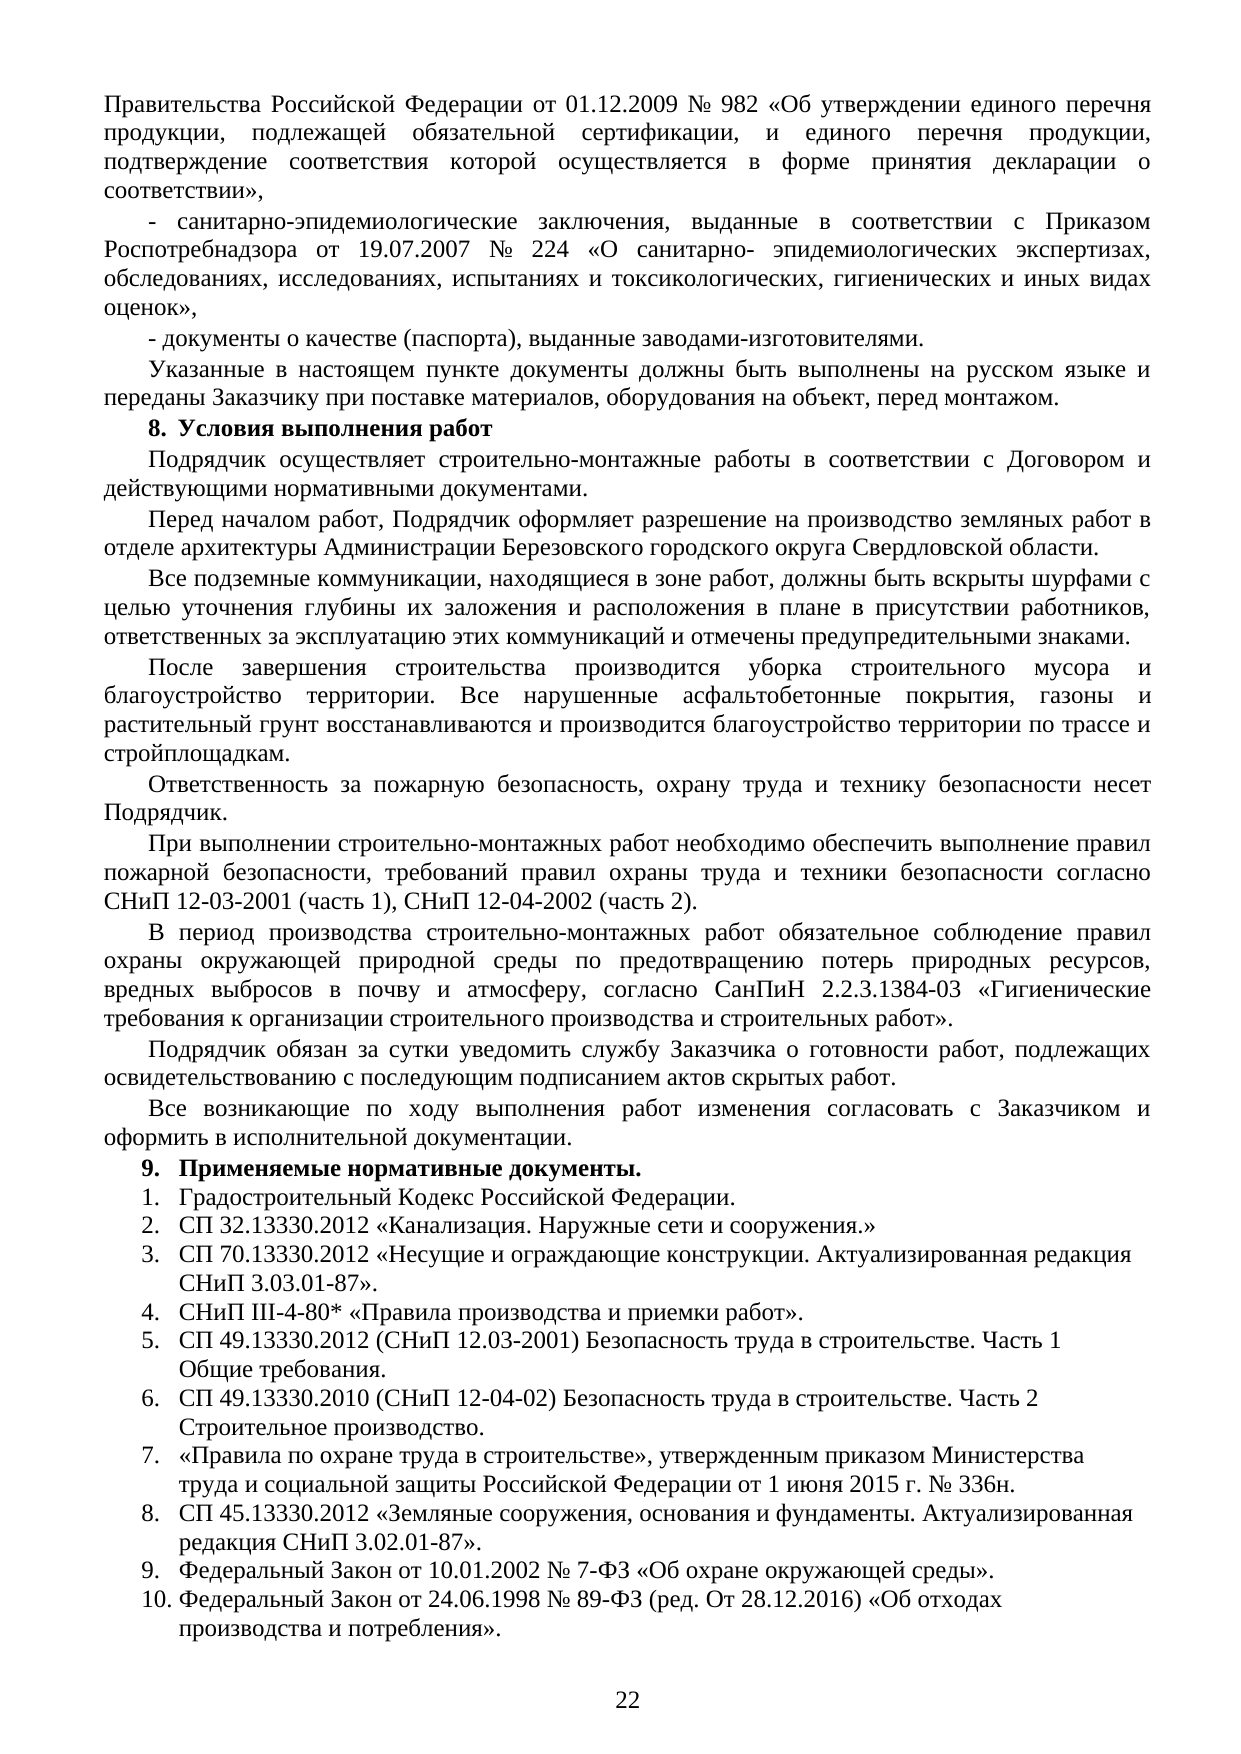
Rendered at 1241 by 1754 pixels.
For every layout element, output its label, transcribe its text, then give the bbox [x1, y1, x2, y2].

text При выполнении строительно-монтажных работ необходимо обеспечить выполнение правил пожарной безопасности, требований правил охраны труда и техники безопасности согласно СНиП 12-03-2001 (часть 1), СНиП 12-04-2002 (часть 2). [103, 828, 1152, 914]
text - санитарно-эпидемиологические заключения, выданные в соответствии с Приказом Роспотребнадзора от 19.07.2007 № 224 «О санитарно- эпидемиологических экспертизах, обследованиях, исследованиях, испытаниях и токсикологических, гигиенических и иных видах оценок», [103, 206, 1152, 321]
list «Правила по охране труда в строительстве», утвержденным приказом Министерства труда и социальной защиты Российской Федерации от 1 июня 2015 г. № 336н. [141, 1440, 1140, 1498]
text После завершения строительства производится уборка строительного мусора и благоустройство территории. Все нарушенные асфальтобетонные покрытия, газоны и растительный грунт восстанавливаются и производится благоустройство территории по трассе и стройплощадкам. [103, 652, 1152, 767]
text Все подземные коммуникации, находящиеся в зоне работ, должны быть вскрыты шурфами с целью уточнения глубины их заложения и расположения в плане в присутствии работников, ответственных за эксплуатацию этих коммуникаций и отмечены предупредительными знаками. [103, 563, 1152, 649]
text Подрядчик осуществляет строительно-монтажные работы в соответствии с Договором и действующими нормативными документами. [103, 444, 1152, 502]
list СП 49.13330.2012 (СНиП 12.03-2001) Безопасность труда в строительстве. Часть 1 Общие требования. [141, 1325, 1140, 1383]
list СП 49.13330.2010 (СНиП 12-04-02) Безопасность труда в строительстве. Часть 2 Строительное производство. [141, 1383, 1140, 1440]
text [103, 89, 1152, 204]
list СП 32.13330.2012 «Канализация. Наружные сети и сооружения.» [141, 1210, 1140, 1239]
list СП 70.13330.2012 «Несущие и ограждающие конструкции. Актуализированная редакция СНиП 3.03.01-87». [141, 1239, 1140, 1297]
text В период производства строительно-монтажных работ обязательное соблюдение правил охраны окружающей природной среды по предотвращению потерь природных ресурсов, вредных выбросов в почву и атмосферу, согласно СанПиН 2.2.3.1384-03 «Гигиенические требования к организации строительного производства и строительных работ». [103, 917, 1152, 1032]
list Перед началом работ, Подрядчик оформляет разрешение на производство земляных работ в отделе архитектуры Администрации Березовского городского округа Свердловской области. [103, 504, 1152, 561]
text Указанные в настоящем пункте документы должны быть выполнены на русском языке и переданы Заказчику при поставке материалов, оборудования на объект, перед монтажом. [103, 354, 1152, 411]
list Применяемые нормативные документы. [141, 1153, 1152, 1182]
list СП 45.13330.2012 «Земляные сооружения, основания и фундаменты. Актуализированная редакция СНиП 3.02.01-87». [141, 1498, 1140, 1555]
list СНиП III-4-80* «Правила производства и приемки работ». [141, 1297, 1140, 1325]
text Подрядчик обязан за сутки уведомить службу Заказчика о готовности работ, подлежащих освидетельствованию с последующим подписанием актов скрытых работ. [103, 1034, 1152, 1091]
text - документы о качестве (паспорта), выданные заводами-изготовителями. [103, 323, 1152, 352]
text Ответственность за пожарную безопасность, охрану труда и технику безопасности несет Подрядчик. [103, 769, 1152, 826]
text Все возникающие по ходу выполнения работ изменения согласовать с Заказчиком и оформить в исполнительной документации. [103, 1093, 1152, 1151]
list Федеральный Закон от 24.06.1998 № 89-ФЗ (ред. От 28.12.2016) «Об отходах производства и потребления». [141, 1584, 1140, 1642]
list Градостроительный Кодекс Российской Федерации. [141, 1182, 1140, 1210]
list Федеральный Закон от 10.01.2002 № 7-ФЗ «Об охране окружающей среды». [141, 1555, 1140, 1584]
list Условия выполнения работ [103, 413, 1152, 442]
